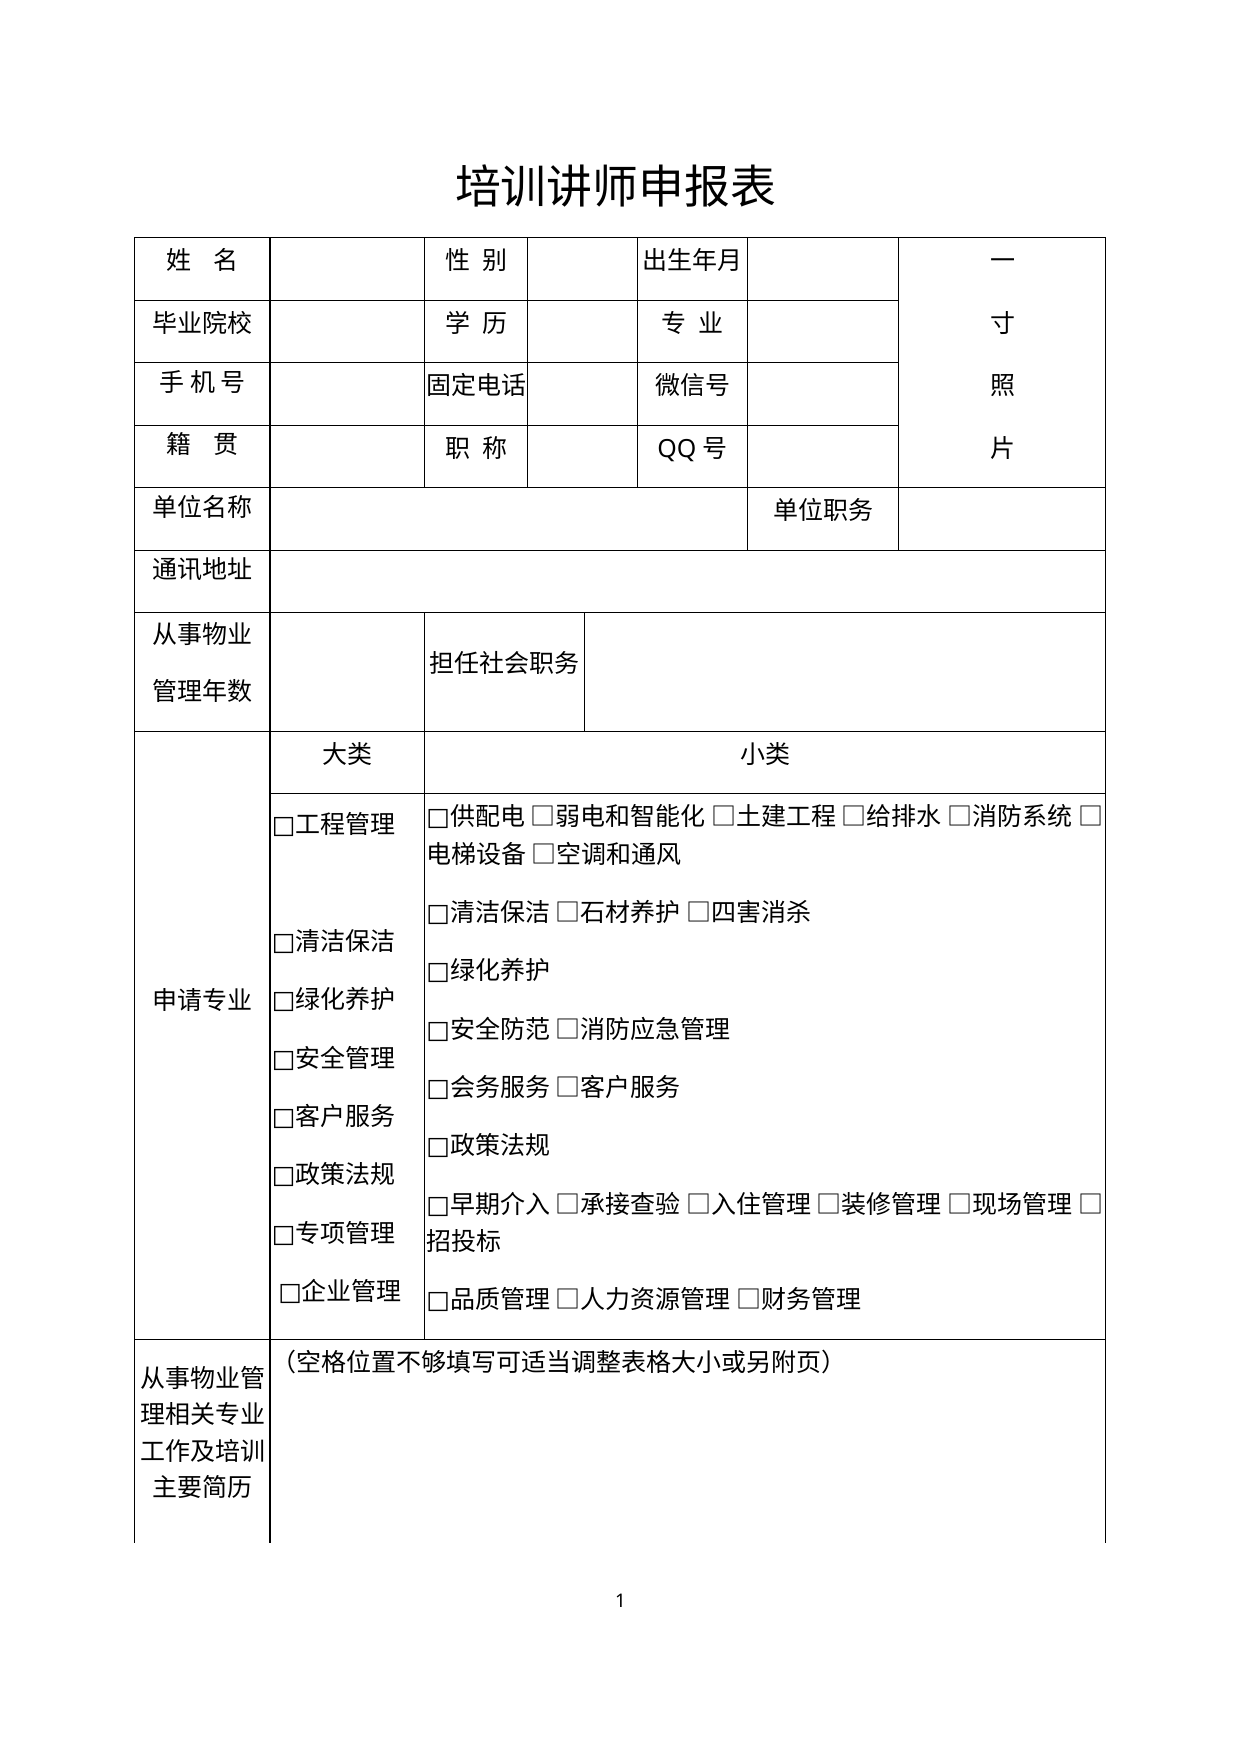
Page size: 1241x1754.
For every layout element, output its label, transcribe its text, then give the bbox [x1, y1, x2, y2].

table_cell [271, 301, 424, 362]
table_header 姓 名 [135, 238, 269, 300]
text 培训讲师申报表 [95, 150, 1135, 216]
table_cell [271, 426, 424, 487]
table_cell 寸 [899, 300, 1105, 362]
table_header [271, 238, 424, 300]
table_header 性 别 [425, 238, 527, 300]
table_cell [585, 613, 1105, 731]
table_cell □工程管理 □清洁保洁 □绿化养护 □安全管理 □客户服务 □政策法规 □专项管理 □企业管理 [271, 794, 424, 1339]
table_cell 手 机 号 [135, 363, 269, 425]
table_cell [748, 426, 898, 487]
table_cell 从事物业 管理年数 [135, 613, 269, 731]
table_cell QQ 号 [638, 426, 747, 487]
table_cell 大类 [271, 732, 424, 793]
table_cell 学 历 [425, 301, 527, 362]
table_cell [271, 363, 424, 425]
table_cell 通讯地址 [135, 551, 269, 612]
table_cell 职 称 [425, 426, 527, 487]
table_cell 籍 贯 [135, 426, 269, 487]
table_cell 小类 [425, 732, 1105, 793]
table_cell [271, 551, 1105, 612]
table_cell 担任社会职务 [425, 613, 584, 731]
table_cell 从事物业管理相关专业工作及培训主要简历 [135, 1340, 269, 1543]
table_cell [528, 301, 637, 362]
table_cell [528, 426, 637, 487]
table_cell 照 [899, 362, 1105, 425]
table_cell 微信号 [638, 363, 747, 425]
table_cell 毕业院校 [135, 301, 269, 362]
table_cell [748, 363, 898, 425]
table_cell [528, 363, 637, 425]
table_cell □供配电 □弱电和智能化 □土建工程 □给排水 □消防系统 □电梯设备 □空调和通风 □清洁保洁 □石材养护 □四害消杀 □绿化养护 □安全防范 □消防应急管理 □会务服务 □客户服务 □政策法规 □早期介入 □承接查验 □入住管理 □装修管理 □现场管理 □招投标 □品质管理 □人力资源管理 □财务管理 [425, 794, 1105, 1339]
table_cell 专 业 [638, 301, 747, 362]
table_cell 片 [899, 425, 1105, 487]
table_header 出生年月 [638, 238, 747, 300]
table_cell [748, 301, 898, 362]
table_cell 固定电话 [425, 363, 527, 425]
table_cell [899, 488, 1105, 550]
table_cell 单位职务 [748, 488, 898, 550]
table_cell [271, 488, 747, 550]
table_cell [271, 1340, 1105, 1543]
table_header [748, 238, 898, 300]
table_cell [271, 613, 424, 731]
table_header 一 [899, 238, 1105, 300]
table_header [528, 238, 637, 300]
table_cell 申请专业 [135, 732, 269, 1339]
table_cell 单位名称 [135, 488, 269, 550]
